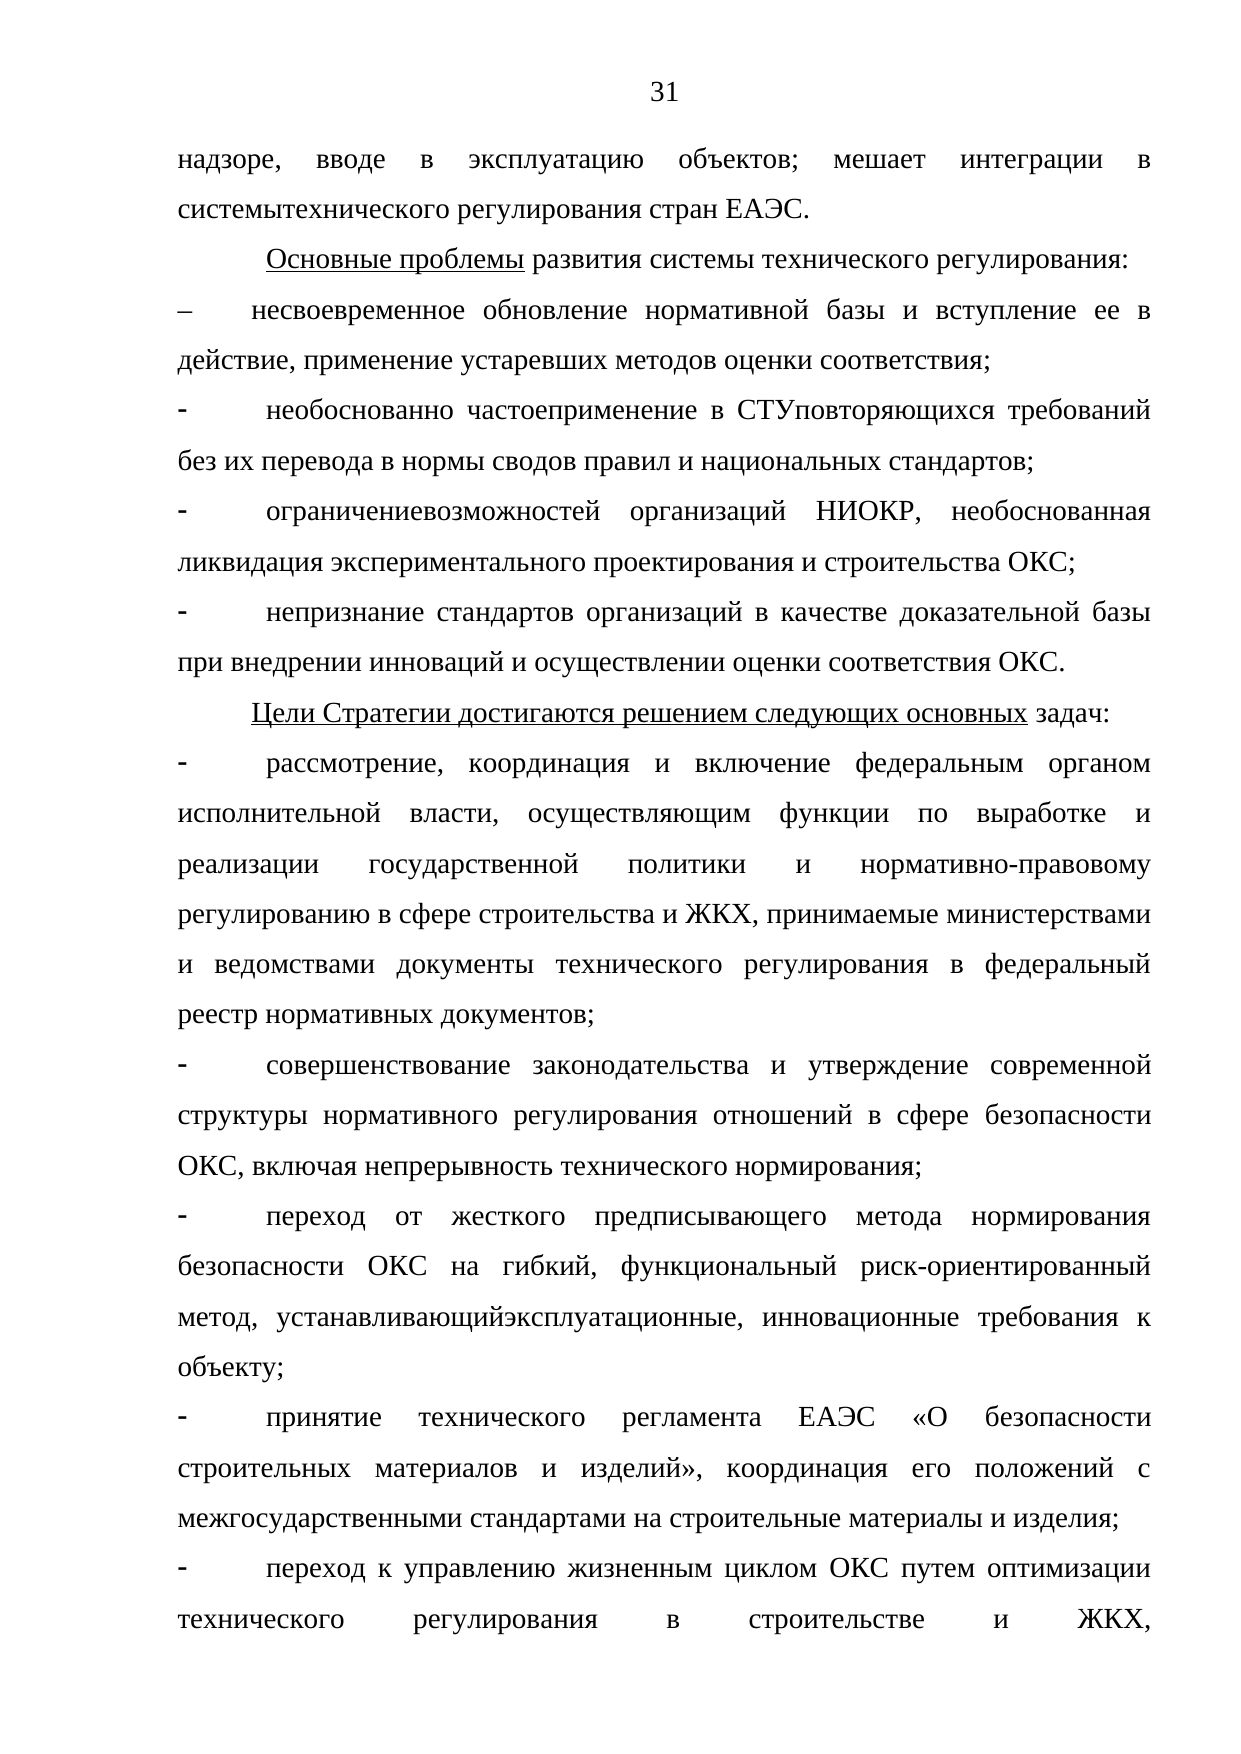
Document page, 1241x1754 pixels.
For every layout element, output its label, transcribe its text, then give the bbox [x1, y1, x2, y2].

text Цели Стратегии достигаются решением следующих основных задач: [177, 695, 1152, 728]
list переход от жесткого предписывающего метода нормирования безопасности ОКС на гибкий, функциональный риск-ориентированный метод, устанавливающийэксплуатационные, инновационные требования к объекту; [177, 1198, 1152, 1383]
list совершенствование законодательства и утверждение современной структуры нормативного регулирования отношений в сфере безопасности ОКС, включая непрерывность технического нормирования; [177, 1047, 1152, 1181]
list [177, 1550, 1152, 1634]
list принятие технического регламента ЕАЭС «О безопасности строительных материалов и изделий», координация его положений с межгосударственными стандартами на строительные материалы и изделия; [177, 1399, 1152, 1534]
list рассмотрение, координация и включение федеральным органом исполнительной власти, осуществляющим функции по выработке и реализации государственной политики и нормативно-правовому регулированию в сфере строительства и ЖКХ, принимаемые министерствами и ведомствами документы технического регулирования в федеральный реестр нормативных документов; [177, 745, 1152, 1030]
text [177, 141, 1152, 225]
list непризнание стандартов организаций в качестве доказательной базы при внедрении инноваций и осуществлении оценки соответствия ОКС. [177, 594, 1152, 678]
list ограничениевозможностей организаций НИОКР, необоснованная ликвидация экспериментального проектирования и строительства ОКС; [177, 493, 1152, 577]
list необоснованно частоеприменение в СТУповторяющихся требований без их перевода в нормы сводов правил и национальных стандартов; [177, 392, 1152, 476]
text Основные проблемы развития системы технического регулирования: [177, 242, 1152, 275]
text – несвоевременное обновление нормативной базы и вступление ее в действие, применение устаревших методов оценки соответствия; [177, 292, 1152, 376]
